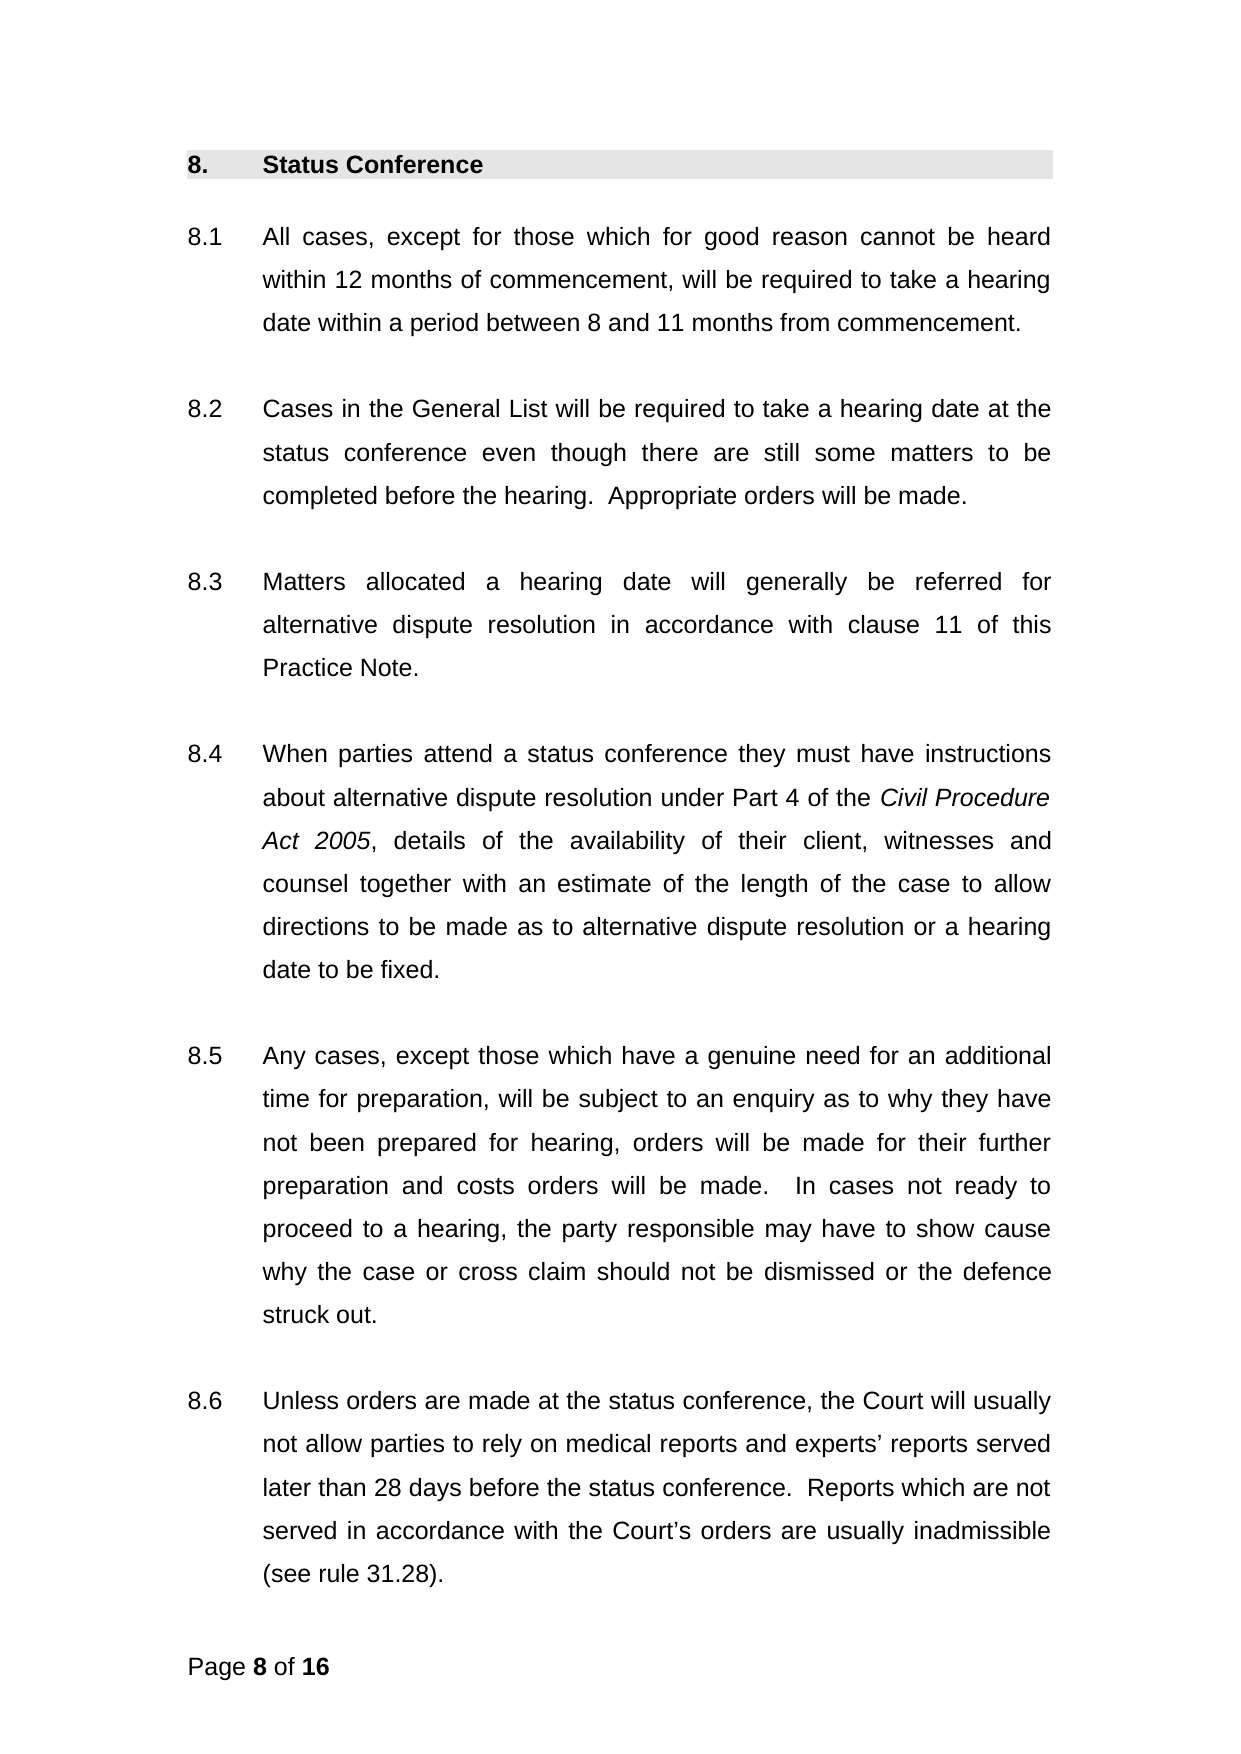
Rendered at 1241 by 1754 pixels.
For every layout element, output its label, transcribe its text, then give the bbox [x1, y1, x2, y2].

subtitle 8. Status Conference [187, 150, 1053, 179]
text 8.2 Cases in the General List will be required to take a hearing date at the status conference even though there are still some matters to be completed before the hearing. Appropriate orders will be made. [187, 394, 1053, 509]
text 8.1 All cases, except for those which for good reason cannot be heard within 12 months of commencement, will be required to take a hearing date within a period between 8 and 11 months from commencement. [187, 222, 1053, 337]
text 8.6 Unless orders are made at the status conference, the Court will usually not allow parties to rely on medical reports and experts’ reports served later than 28 days before the status conference. Reports which are not served in accordance with the Court’s orders are usually inadmissible (see rule 31.28). [187, 1386, 1053, 1587]
text 8.5 Any cases, except those which have a genuine need for an additional time for preparation, will be subject to an enquiry as to why they have not been prepared for hearing, orders will be made for their further preparation and costs orders will be made. In cases not ready to proceed to a hearing, the party responsible may have to show cause why the case or cross claim should not be dismissed or the defence struck out. [187, 1041, 1053, 1329]
text 8.4 When parties attend a status conference they must have instructions about alternative dispute resolution under Part 4 of the Civil Procedure Act 2005, details of the availability of their client, witnesses and counsel together with an estimate of the length of the case to allow directions to be made as to alternative dispute resolution or a hearing date to be fixed. [187, 739, 1053, 984]
text 8.3 Matters allocated a hearing date will generally be referred for alternative dispute resolution in accordance with clause 11 of this Practice Note. [187, 567, 1053, 682]
